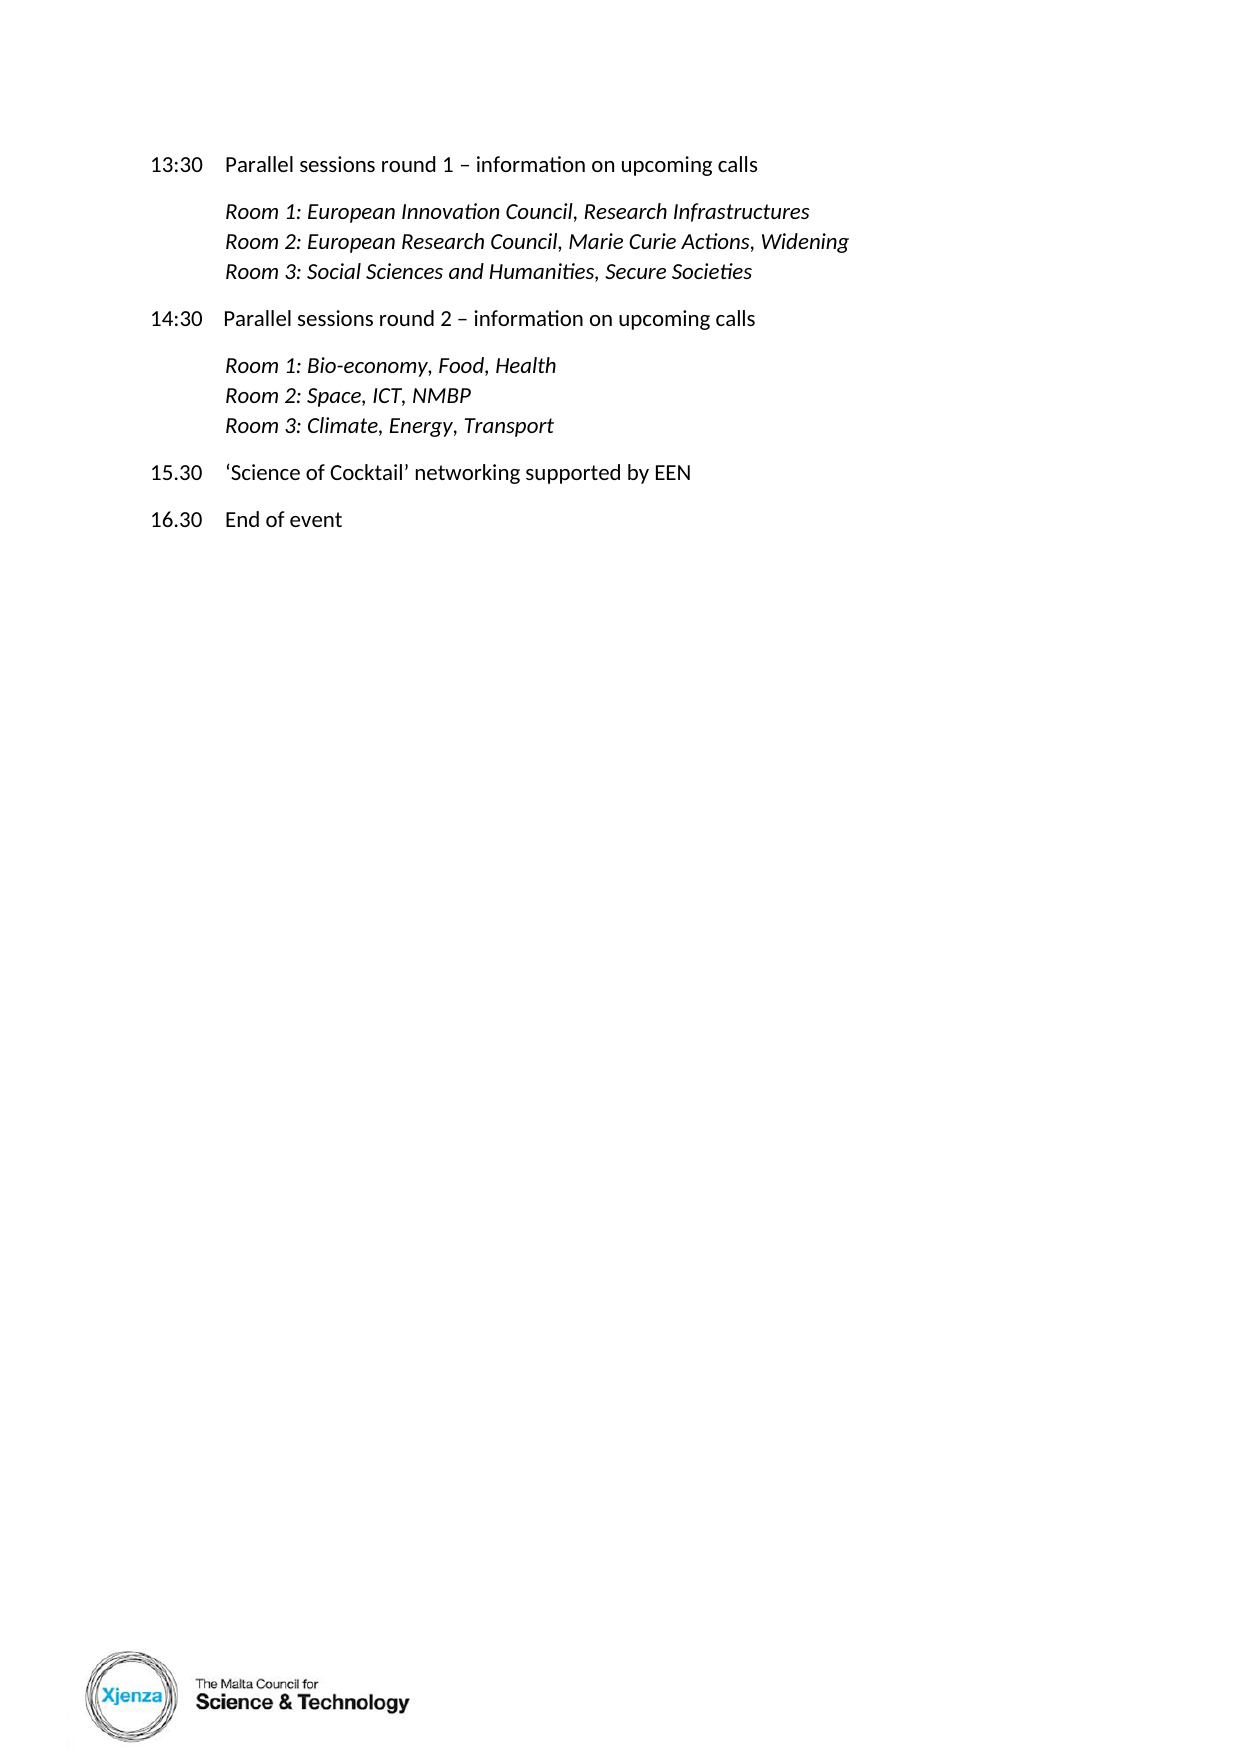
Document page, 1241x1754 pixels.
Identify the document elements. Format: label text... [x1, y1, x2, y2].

text 16.30 End of event [150, 505, 1090, 533]
picture [64, 1642, 417, 1749]
text 15.30 ‘Science of Cocktail’ networking supported by EEN [150, 458, 1090, 486]
text Room 1: European Innovation Council, Research Infrastructures Room 2: European Research Council, Marie Curie Actions, Widening Room 3: Social Sciences and Humanities, Secure Societies [225, 197, 1090, 285]
text 13:30 Parallel sessions round 1 – information on upcoming calls [150, 150, 1090, 178]
text Room 1: Bio-economy, Food, Health Room 2: Space, ICT, NMBP Room 3: Climate, Energy, Transport [225, 351, 1090, 439]
text 14:30 Parallel sessions round 2 – information on upcoming calls [150, 304, 1090, 332]
